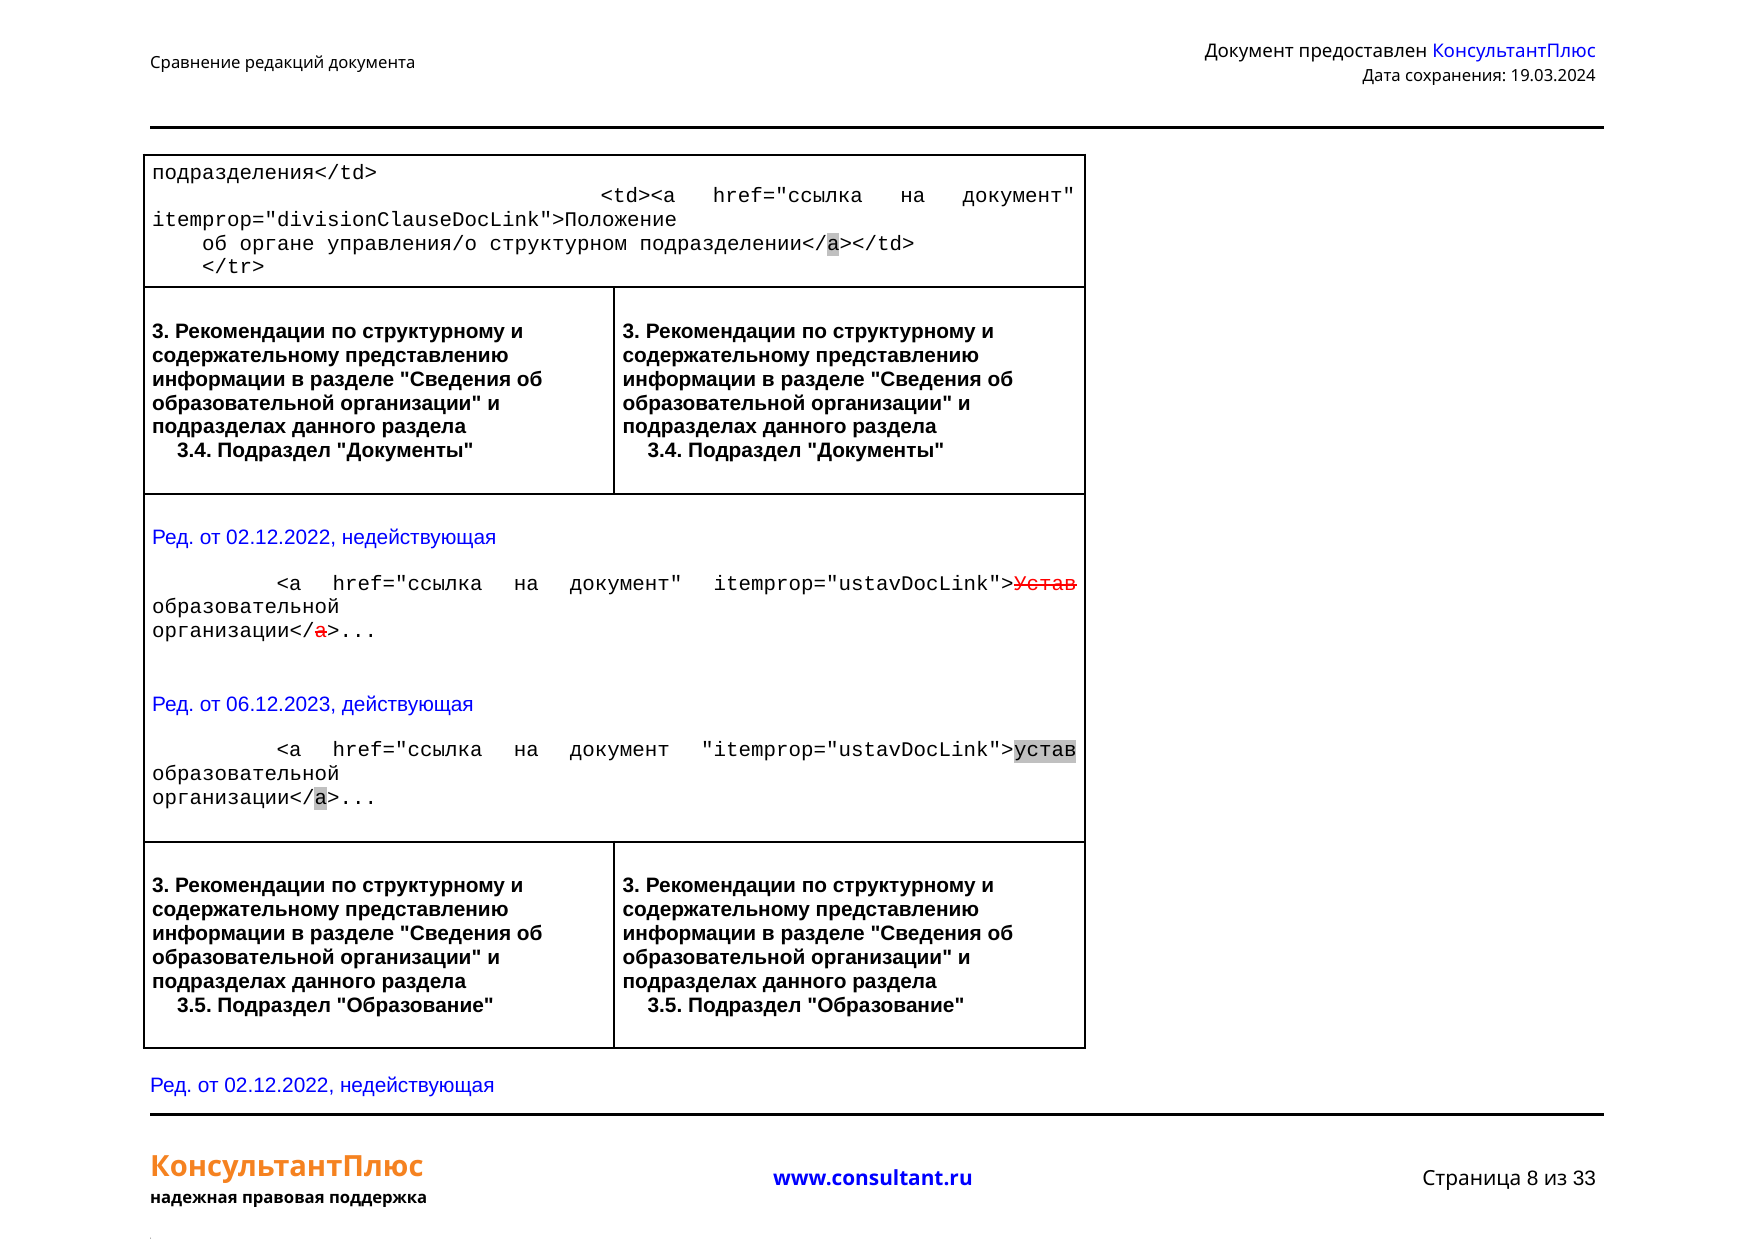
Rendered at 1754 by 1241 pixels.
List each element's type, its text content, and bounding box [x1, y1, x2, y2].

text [150, 1049, 1604, 1097]
table_cell Ред. от 02.12.2022, недействующая <a href="ссылка на документ" itemprop="ustavDocLink">Устав образовательной организации</а>... Ред. от 06.12.2023, действующая <a href="ссылка на документ "itemprop="ustavDocLink">устав образовательной организации</a>... [145, 495, 1084, 841]
table_cell 3. Рекомендации по структурному и содержательному представлению информации в разделе "Сведения об образовательной организации" и подразделах данного раздела 3.5. Подраздел "Образование" [615, 843, 1084, 1047]
table_cell 3. Рекомендации по структурному и содержательному представлению информации в разделе "Сведения об образовательной организации" и подразделах данного раздела 3.4. Подраздел "Документы" [615, 288, 1084, 492]
table_cell 3. Рекомендации по структурному и содержательному представлению информации в разделе "Сведения об образовательной организации" и подразделах данного раздела 3.4. Подраздел "Документы" [145, 288, 613, 492]
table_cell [145, 156, 1084, 286]
table_cell 3. Рекомендации по структурному и содержательному представлению информации в разделе "Сведения об образовательной организации" и подразделах данного раздела 3.5. Подраздел "Образование" [145, 843, 613, 1047]
